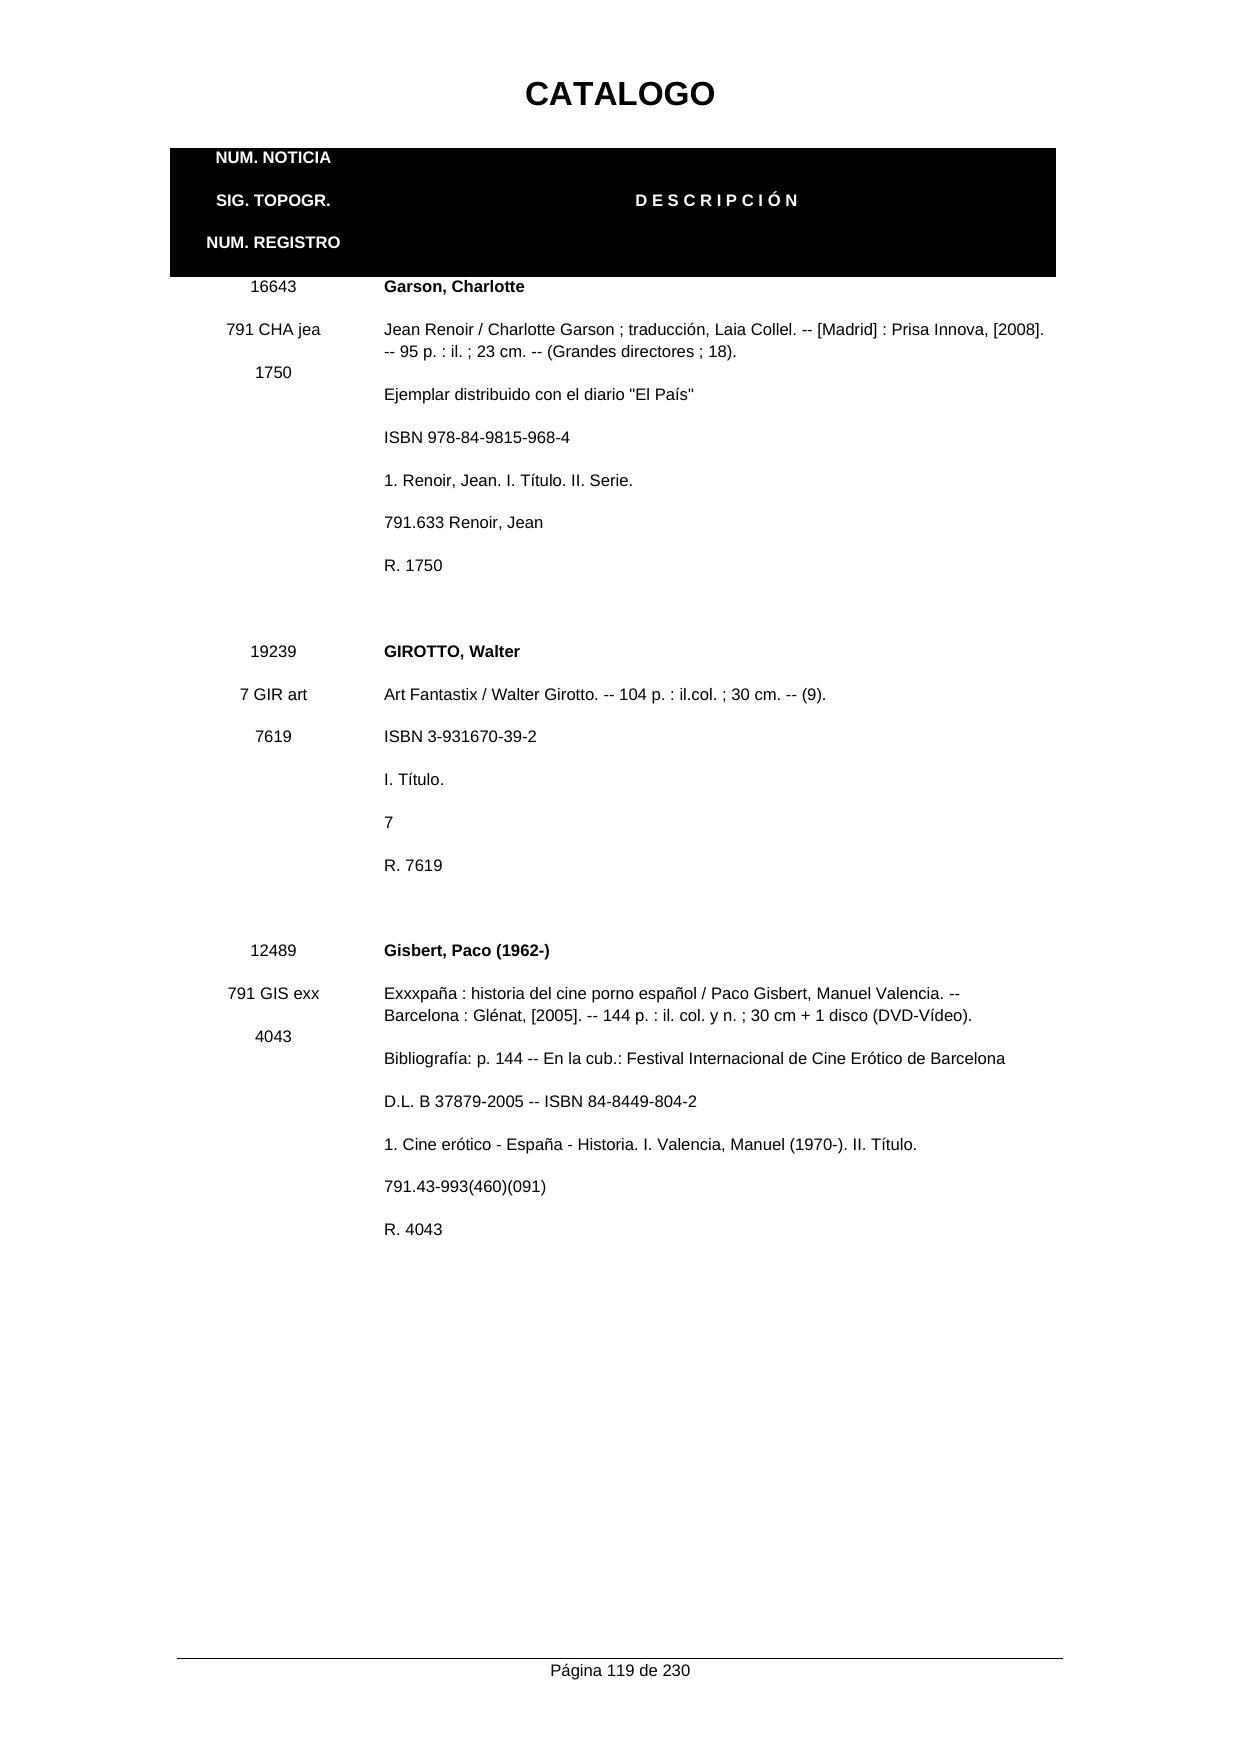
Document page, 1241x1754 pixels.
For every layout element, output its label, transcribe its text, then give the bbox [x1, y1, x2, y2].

table_cell 12489 791 GIS exx 4043 [170, 941, 377, 1306]
table_cell GIROTTO, Walter Art Fantastix / Walter Girotto. -- 104 p. : il.col. ; 30 cm. -- (9). ISBN 3-931670-39-2 I. Título. 7 R. 7619 [377, 642, 1056, 941]
table_header NUM. NOTICIA SIG. TOPOGR. NUM. REGISTRO [170, 148, 377, 277]
table_header D E S C R I P C I Ó N [377, 148, 1056, 277]
table_cell 19239 7 GIR art 7619 [170, 642, 377, 941]
table_cell Garson, Charlotte Jean Renoir / Charlotte Garson ; traducción, Laia Collel. -- [Madrid] : Prisa Innova, [2008]. -- 95 p. : il. ; 23 cm. -- (Grandes directores ; 18). Ejemplar distribuido con el diario "El País" ISBN 978-84-9815-968-4 1. Renoir, Jean. I. Título. II. Serie. 791.633 Renoir, Jean R. 1750 [377, 277, 1056, 642]
table_cell Gisbert, Paco (1962-) Exxxpaña : historia del cine porno español / Paco Gisbert, Manuel Valencia. -- Barcelona : Glénat, [2005]. -- 144 p. : il. col. y n. ; 30 cm + 1 disco (DVD-Vídeo). Bibliografía: p. 144 -- En la cub.: Festival Internacional de Cine Erótico de Barcelona D.L. B 37879-2005 -- ISBN 84-8449-804-2 1. Cine erótico - España - Historia. I. Valencia, Manuel (1970-). II. Título. 791.43-993(460)(091) R. 4043 [377, 941, 1056, 1306]
table_cell 16643 791 CHA jea 1750 [170, 277, 377, 642]
